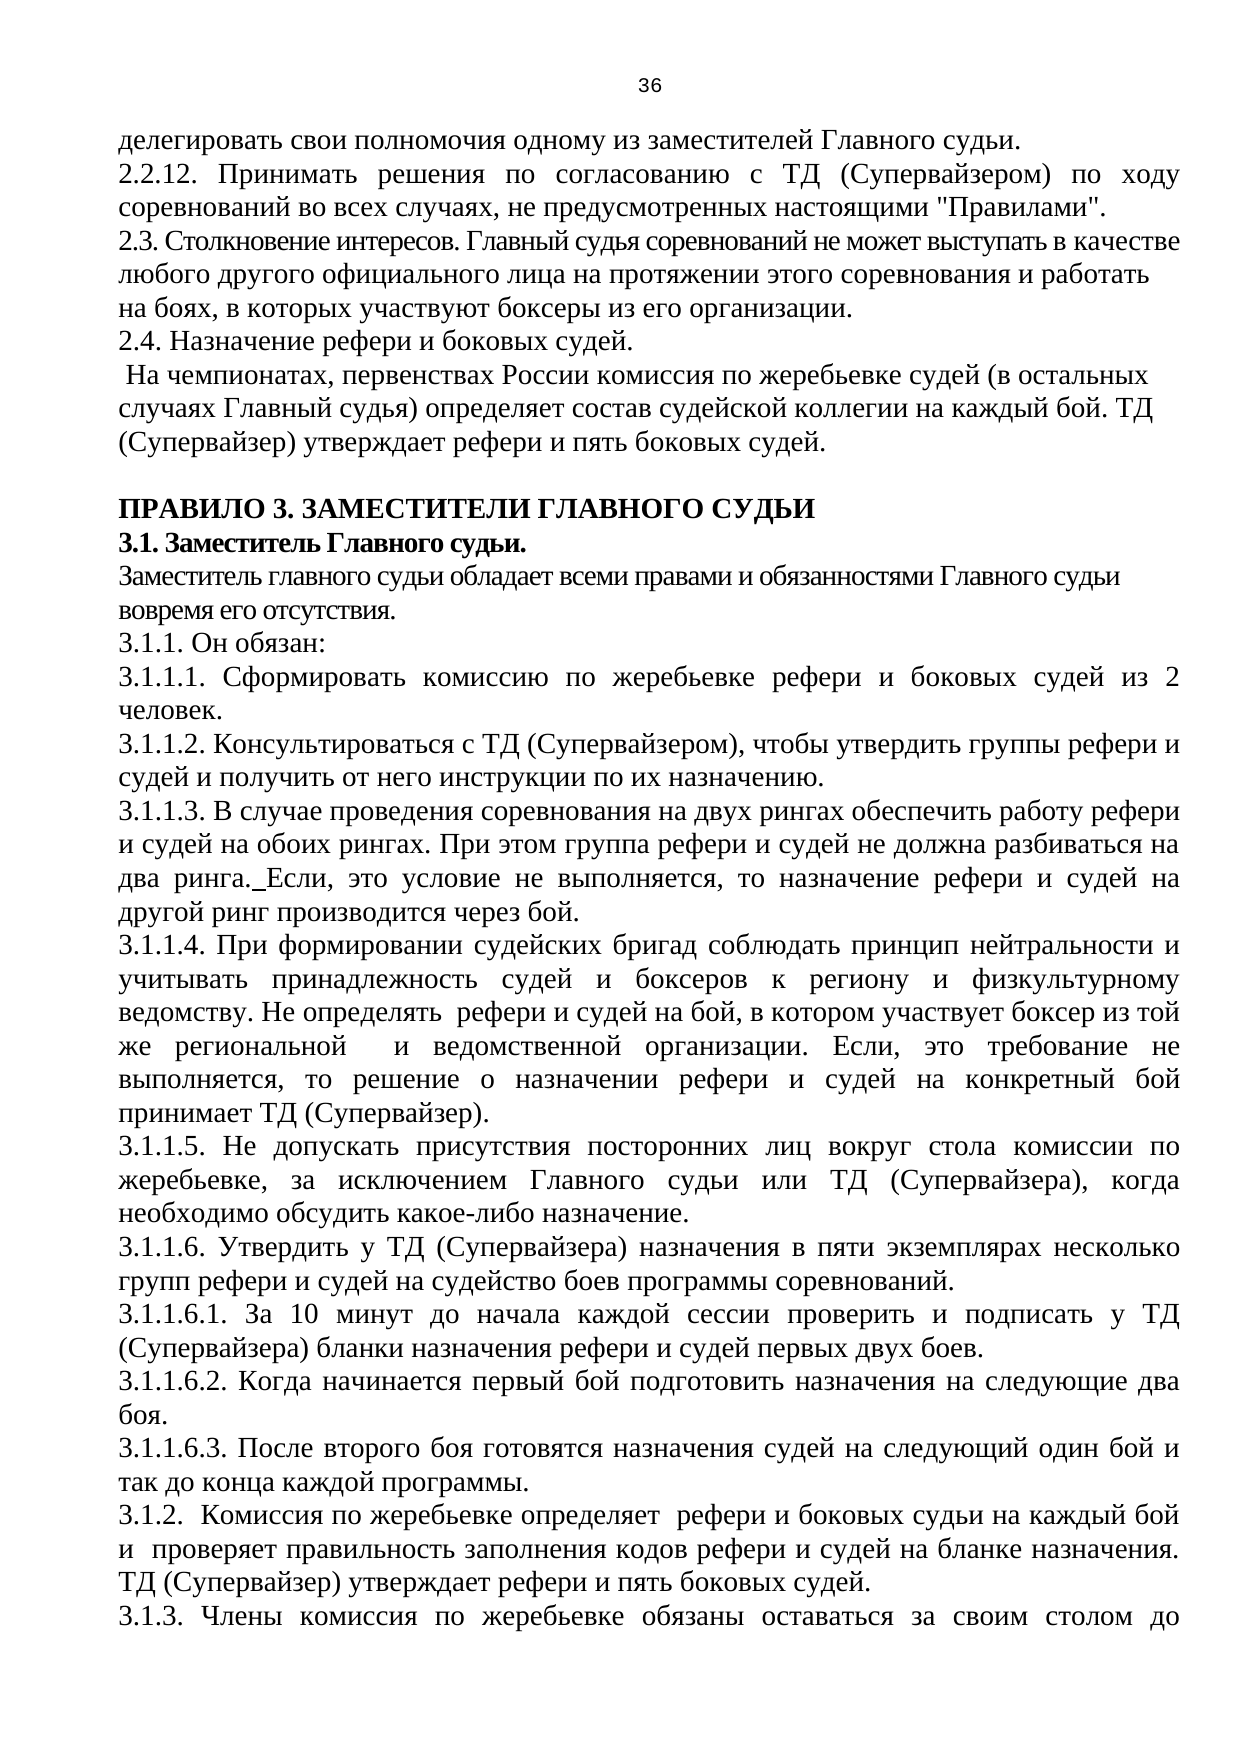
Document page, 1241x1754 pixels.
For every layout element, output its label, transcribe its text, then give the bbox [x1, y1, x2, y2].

text 3.1.1.6.1. За 10 минут до начала каждой сессии проверить и подписать у ТД (Супервайзера) бланки назначения рефери и судей первых двух боев. [118, 1296, 1181, 1363]
text 3.1.2. Комиссия по жеребьевке определяет рефери и боковых судьи на каждый бой и проверяет правильность заполнения кодов рефери и судей на бланке назначения. ТД (Супервайзер) утверждает рефери и пять боковых судей. [118, 1497, 1181, 1598]
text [118, 122, 1181, 156]
text 3.1. Заместитель Главного судьи. [118, 525, 1181, 558]
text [118, 1598, 1181, 1632]
text 3.1.1.4. При формировании судейских бригад соблюдать принцип нейтральности и учитывать принадлежность судей и боксеров к региону и физкультурному ведомству. Не определять рефери и судей на бой, в котором участвует боксер из той же региональной и ведомственной организации. Если, это требование не выполняется, то решение о назначении рефери и судей на конкретный бой принимает ТД (Супервайзер). [118, 927, 1181, 1128]
text 3.1.1.5. Не допускать присутствия посторонних лиц вокруг стола комиссии по жеребьевке, за исключением Главного судьи или ТД (Супервайзера), когда необходимо обсудить какое-либо назначение. [118, 1128, 1181, 1229]
text 2.4. Назначение рефери и боковых судей. [118, 323, 1181, 357]
text ПРАВИЛО 3. ЗАМЕСТИТЕЛИ ГЛАВНОГО СУДЬИ [118, 491, 1181, 525]
text 3.1.1. Он обязан: [118, 625, 1181, 659]
text 3.1.1.3. В случае проведения соревнования на двух рингах обеспечить работу рефери и судей на обоих рингах. При этом группа рефери и судей не должна разбиваться на два ринга. Если, это условие не выполняется, то назначение рефери и судей на другой ринг производится через бой. [118, 793, 1181, 927]
text 3.1.1.6.2. Когда начинается первый бой подготовить назначения на следующие два боя. [118, 1363, 1181, 1430]
text На чемпионатах, первенствах России комиссия по жеребьевке судей (в остальных случаях Главный судья) определяет состав судейской коллегии на каждый бой. ТД (Супервайзер) утверждает рефери и пять боковых судей. [118, 357, 1181, 458]
text Заместитель главного судьи обладает всеми правами и обязанностями Главного судьи вовремя его отсутствия. [118, 558, 1181, 625]
text 3.1.1.1. Сформировать комиссию по жеребьевке рефери и боковых судей из 2 человек. [118, 659, 1181, 726]
text 3.1.1.6.3. После второго боя готовятся назначения судей на следующий один бой и так до конца каждой программы. [118, 1430, 1181, 1497]
text 2.3. Столкновение интересов. Главный судья соревнований не может выступать в качестве любого другого официального лица на протяжении этого соревнования и работать на боях, в которых участвуют боксеры из его организации. [118, 223, 1181, 323]
text 2.2.12. Принимать решения по согласованию с ТД (Супервайзером) по ходу соревнований во всех случаях, не предусмотренных настоящими "Правилами". [118, 156, 1181, 223]
text 3.1.1.2. Консультироваться с ТД (Супервайзером), чтобы утвердить группы рефери и судей и получить от него инструкции по их назначению. [118, 726, 1181, 793]
text 3.1.1.6. Утвердить у ТД (Супервайзера) назначения в пяти экземплярах несколько групп рефери и судей на судейство боев программы соревнований. [118, 1229, 1181, 1296]
